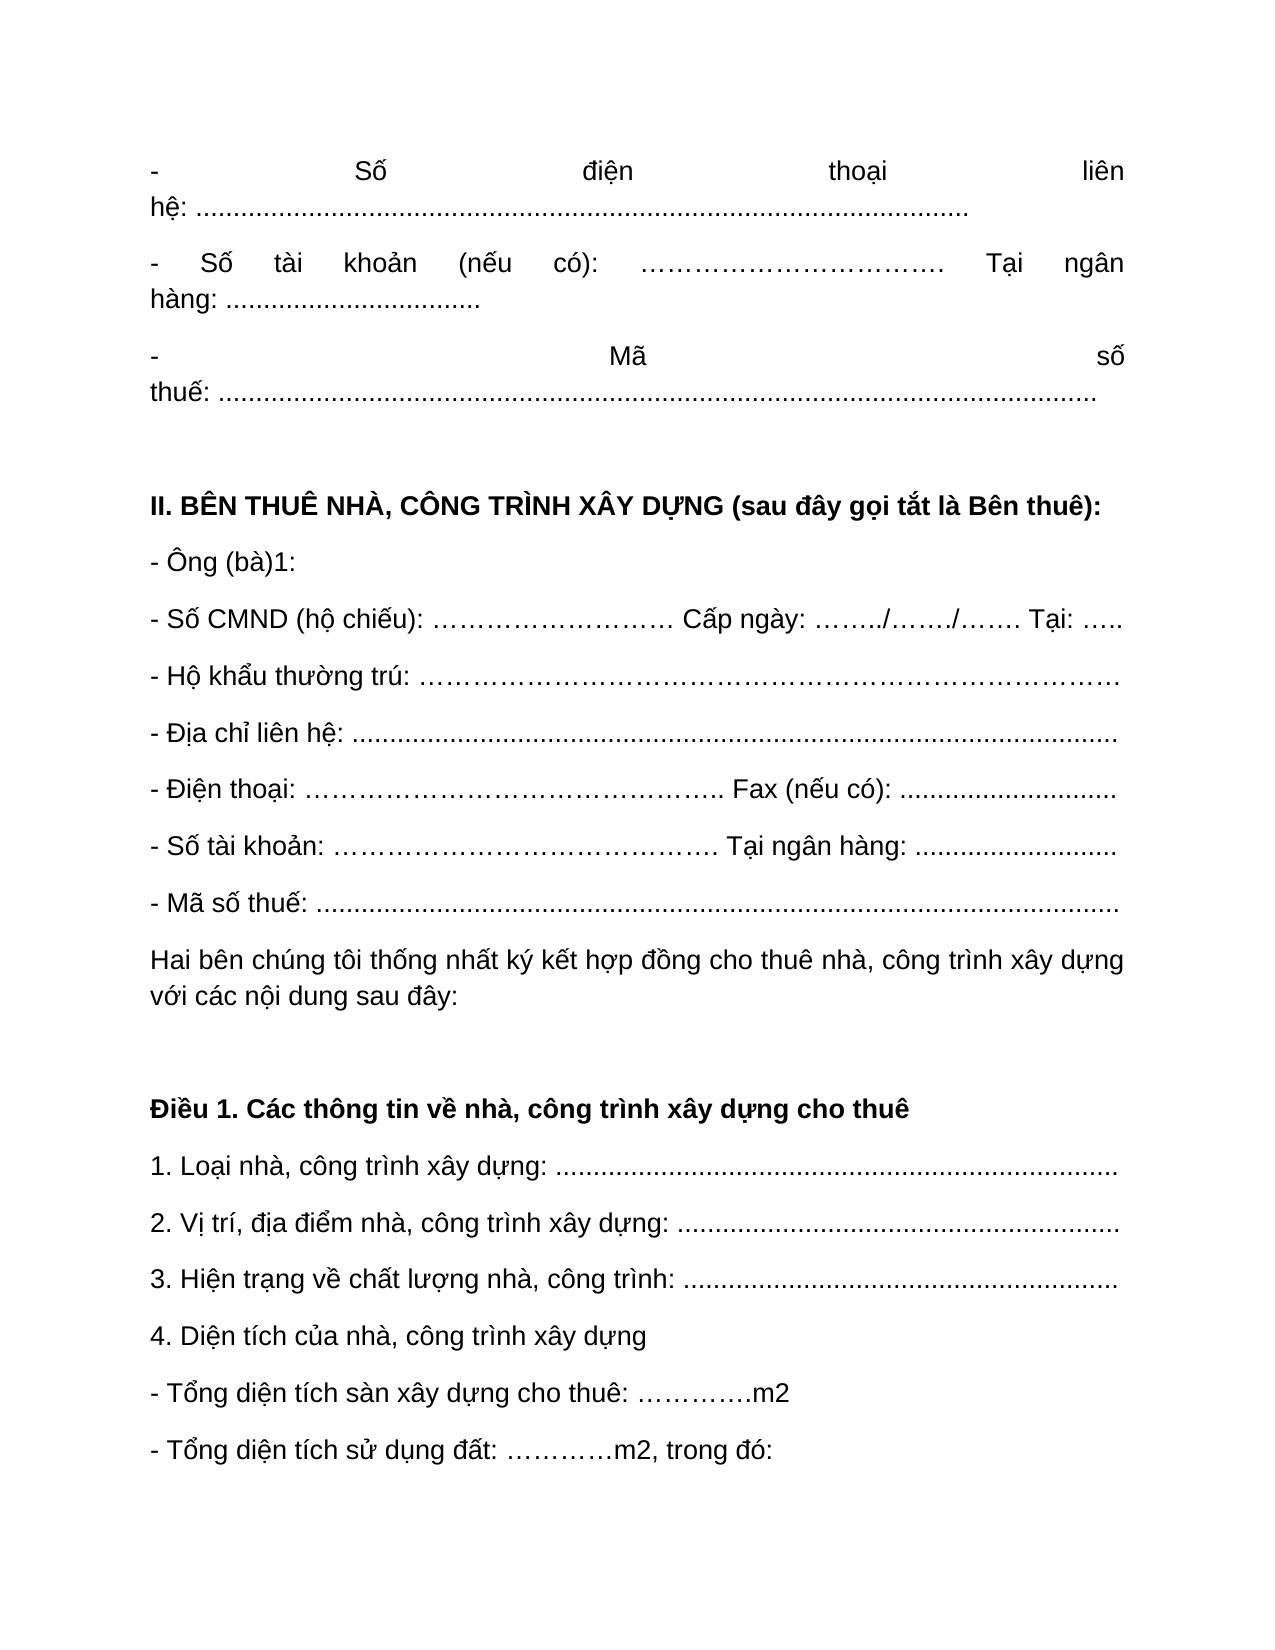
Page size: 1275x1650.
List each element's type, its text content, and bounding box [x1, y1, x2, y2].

text - Tổng diện tích sử dụng đất: …………m2, trong đó: [150, 1429, 1125, 1465]
text - Mã số thuế: ..................................................................................................................... [150, 335, 1125, 407]
text 4. Diện tích của nhà, công trình xây dựng [150, 1316, 1125, 1352]
text Hai bên chúng tôi thống nhất ký kết hợp đồng cho thuê nhà, công trình xây dựng với các nội dung sau đây: [150, 939, 1125, 1011]
text - Số CMND (hộ chiếu): ……………………… Cấp ngày: ……../……./……. Tại: ….. [150, 598, 1125, 634]
text 3. Hiện trạng về chất lượng nhà, công trình: .......................................................... [150, 1259, 1125, 1295]
text - Số điện thoại liên hệ: ....................................................................................................... [150, 150, 1125, 222]
text - Địa chỉ liên hệ: ...................................................................................................... [150, 712, 1125, 748]
text - Hộ khẩu thường trú: …………………………………………………………………… [150, 655, 1125, 691]
text 1. Loại nhà, công trình xây dựng: ........................................................................... [150, 1145, 1125, 1181]
text - Số tài khoản (nếu có): ……………………………. Tại ngân hàng: .................................. [150, 243, 1125, 314]
text II. BÊN THUÊ NHÀ, CÔNG TRÌNH XÂY DỰNG (sau đây gọi tắt là Bên thuê): [150, 485, 1125, 521]
text Điều 1. Các thông tin về nhà, công trình xây dựng cho thuê [150, 1088, 1125, 1124]
text - Tổng diện tích sàn xây dựng cho thuê: ………….m2 [150, 1372, 1125, 1408]
text - Ông (bà)1: [150, 542, 1125, 578]
text - Điện thoại: ……………………………………….. Fax (nếu có): ............................. [150, 769, 1125, 805]
text 2. Vị trí, địa điểm nhà, công trình xây dựng: ........................................................... [150, 1202, 1125, 1238]
text - Số tài khoản: ……………………………………. Tại ngân hàng: ........................... [150, 826, 1125, 861]
text - Mã số thuế: ........................................................................................................... [150, 882, 1125, 918]
